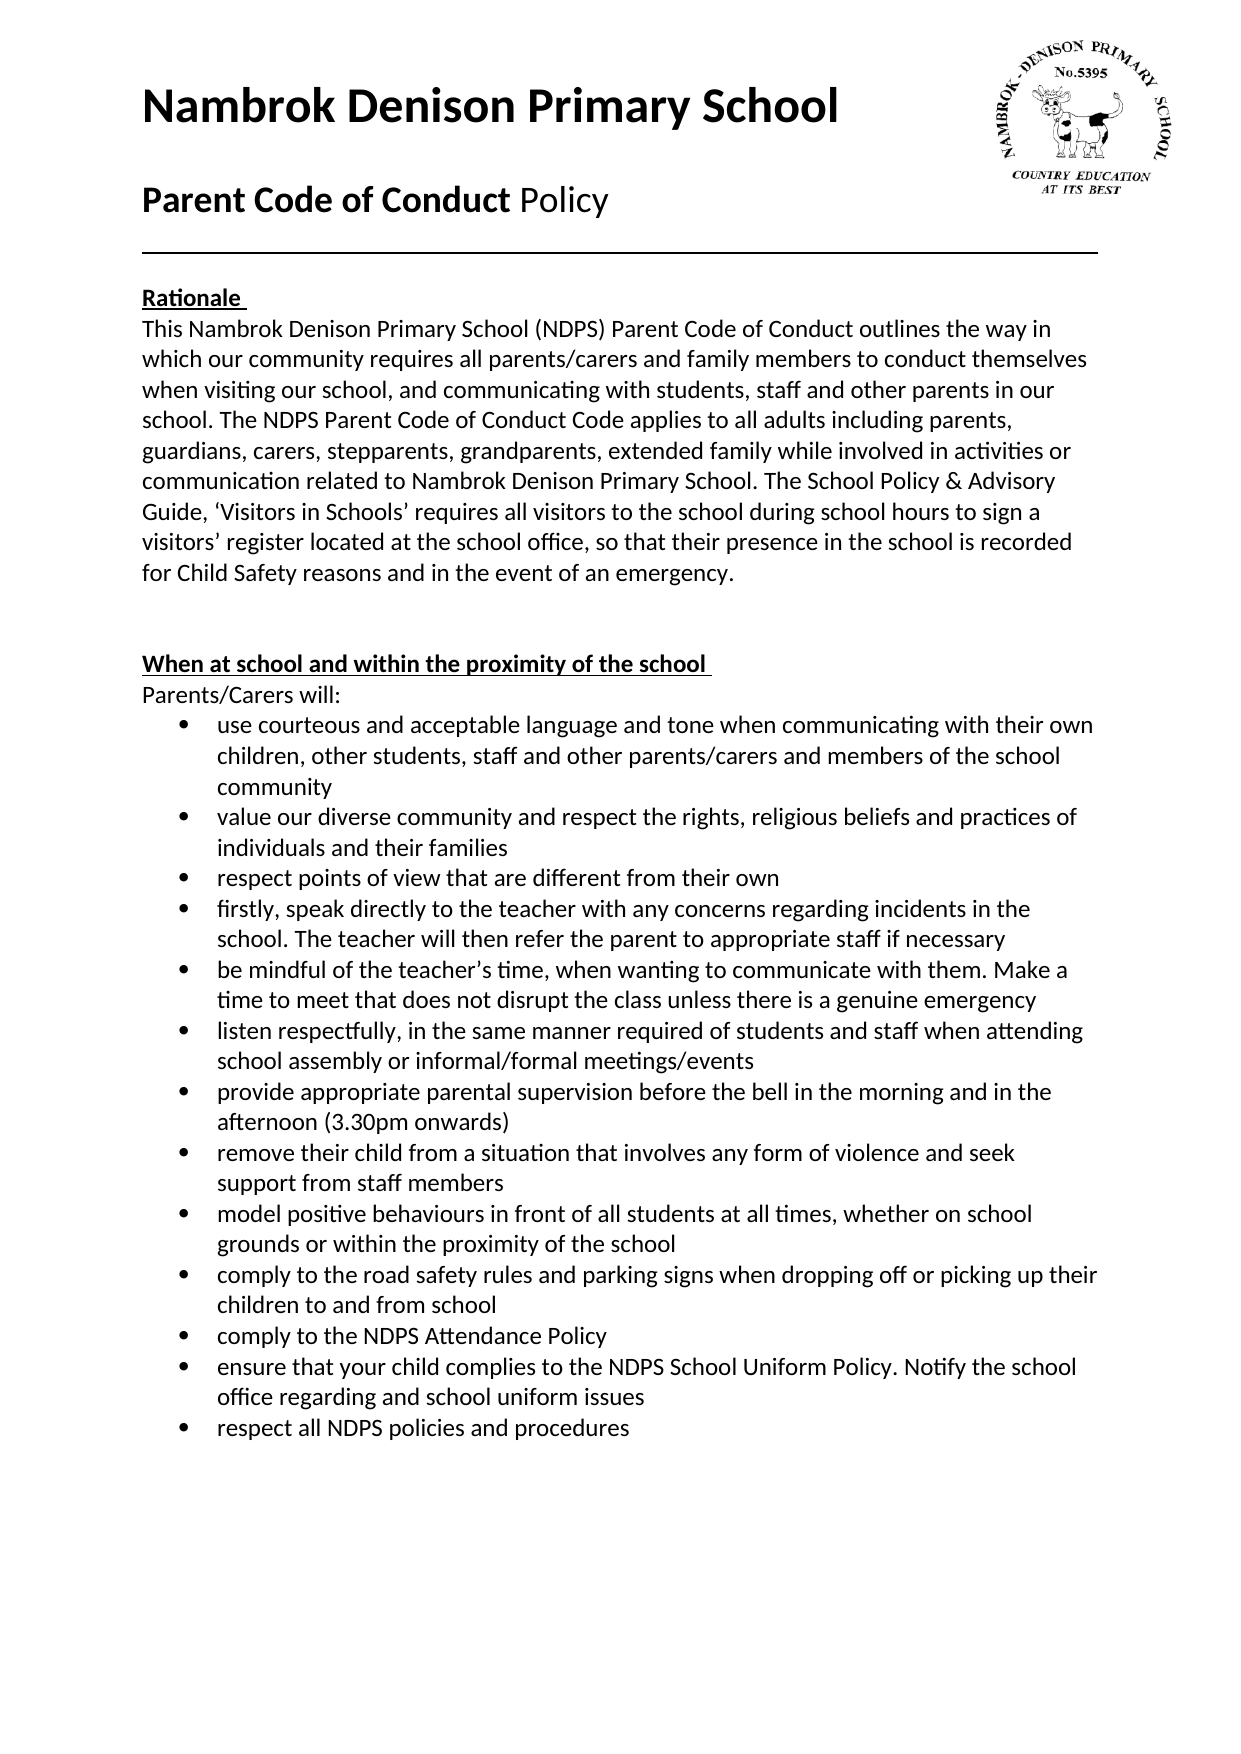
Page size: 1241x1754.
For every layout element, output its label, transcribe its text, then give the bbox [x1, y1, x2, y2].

list use courteous and acceptable language and tone when communicating with their own children, other students, staff and other parents/carers and members of the school community [179, 710, 1098, 801]
list comply to the road safety rules and parking signs when dropping off or picking up their children to and from school [179, 1259, 1098, 1320]
list provide appropriate parental supervision before the bell in the morning and in the afternoon (3.30pm onwards) [179, 1076, 1098, 1137]
list respect all NDPS policies and procedures [179, 1412, 1098, 1442]
list firstly, speak directly to the teacher with any concerns regarding incidents in the school. The teacher will then refer the parent to appropriate staff if necessary [179, 893, 1098, 954]
list respect points of view that are different from their own [179, 862, 1098, 893]
list be mindful of the teacher’s time, when wanting to communicate with them. Make a time to meet that does not disrupt the class unless there is a genuine emergency [179, 954, 1098, 1015]
list value our diverse community and respect the rights, religious beliefs and practices of individuals and their families [179, 801, 1098, 862]
text Parents/Carers will: [142, 679, 1098, 710]
text When at school and within the proximity of the school [142, 649, 1098, 679]
list ensure that your child complies to the NDPS School Uniform Policy. Notify the school office regarding and school uniform issues [179, 1351, 1098, 1412]
list listen respectfully, in the same manner required of students and staff when attending school assembly or informal/formal meetings/events [179, 1015, 1098, 1076]
list model positive behaviours in front of all students at all times, whether on school grounds or within the proximity of the school [179, 1198, 1098, 1259]
text Rationale [142, 282, 1098, 313]
list comply to the NDPS Attendance Policy [179, 1320, 1098, 1351]
picture [924, 1, 1238, 236]
list remove their child from a situation that involves any form of violence and seek support from staff members [179, 1137, 1098, 1198]
text This Nambrok Denison Primary School (NDPS) Parent Code of Conduct outlines the way in which our community requires all parents/carers and family members to conduct themselves when visiting our school, and communicating with students, staff and other parents in our school. The NDPS Parent Code of Conduct Code applies to all adults including parents, guardians, carers, stepparents, grandparents, extended family while involved in activities or communication related to Nambrok Denison Primary School. The School Policy & Advisory Guide, ‘Visitors in Schools’ requires all visitors to the school during school hours to sign a visitors’ register located at the school office, so that their presence in the school is recorded for Child Safety reasons and in the event of an emergency. [142, 313, 1098, 588]
